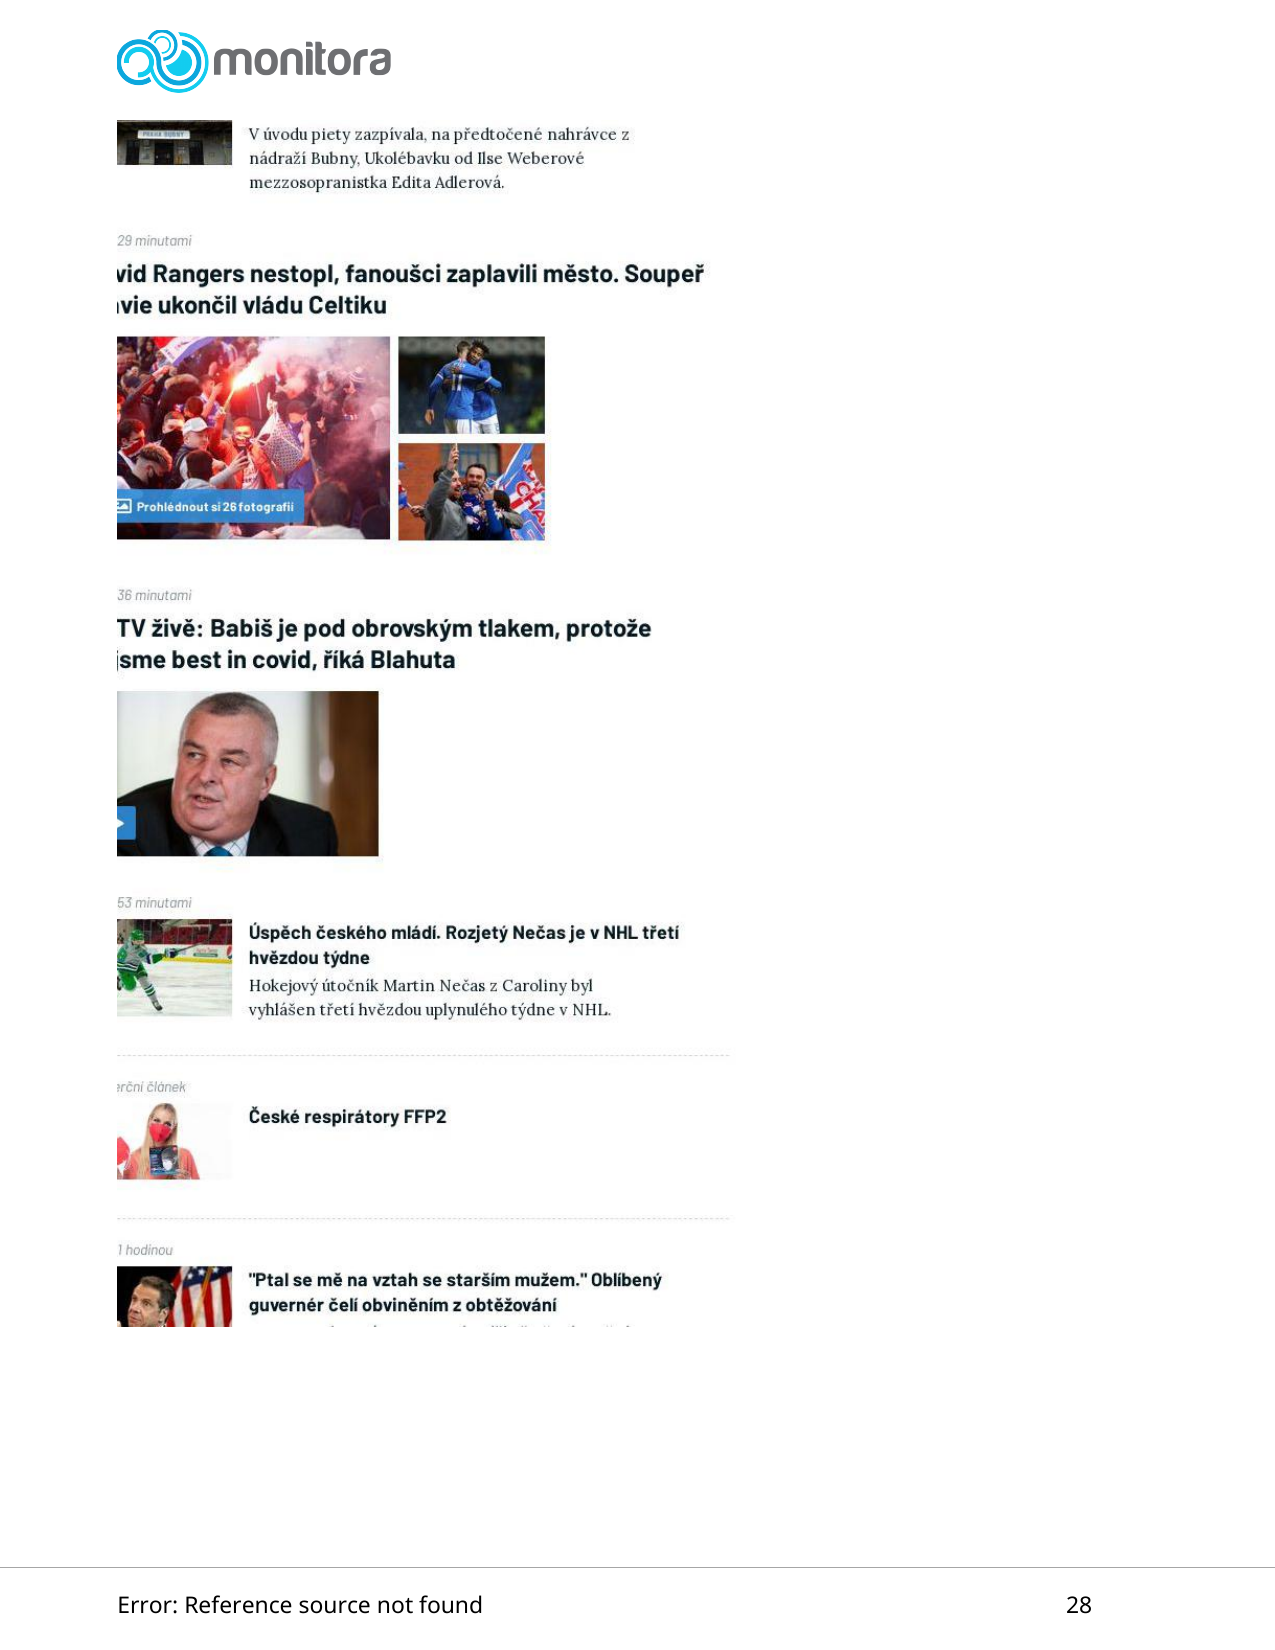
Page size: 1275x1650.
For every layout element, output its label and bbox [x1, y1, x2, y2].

picture [117, 30, 391, 93]
picture [117, 30, 154, 52]
picture [117, 120, 1092, 1327]
